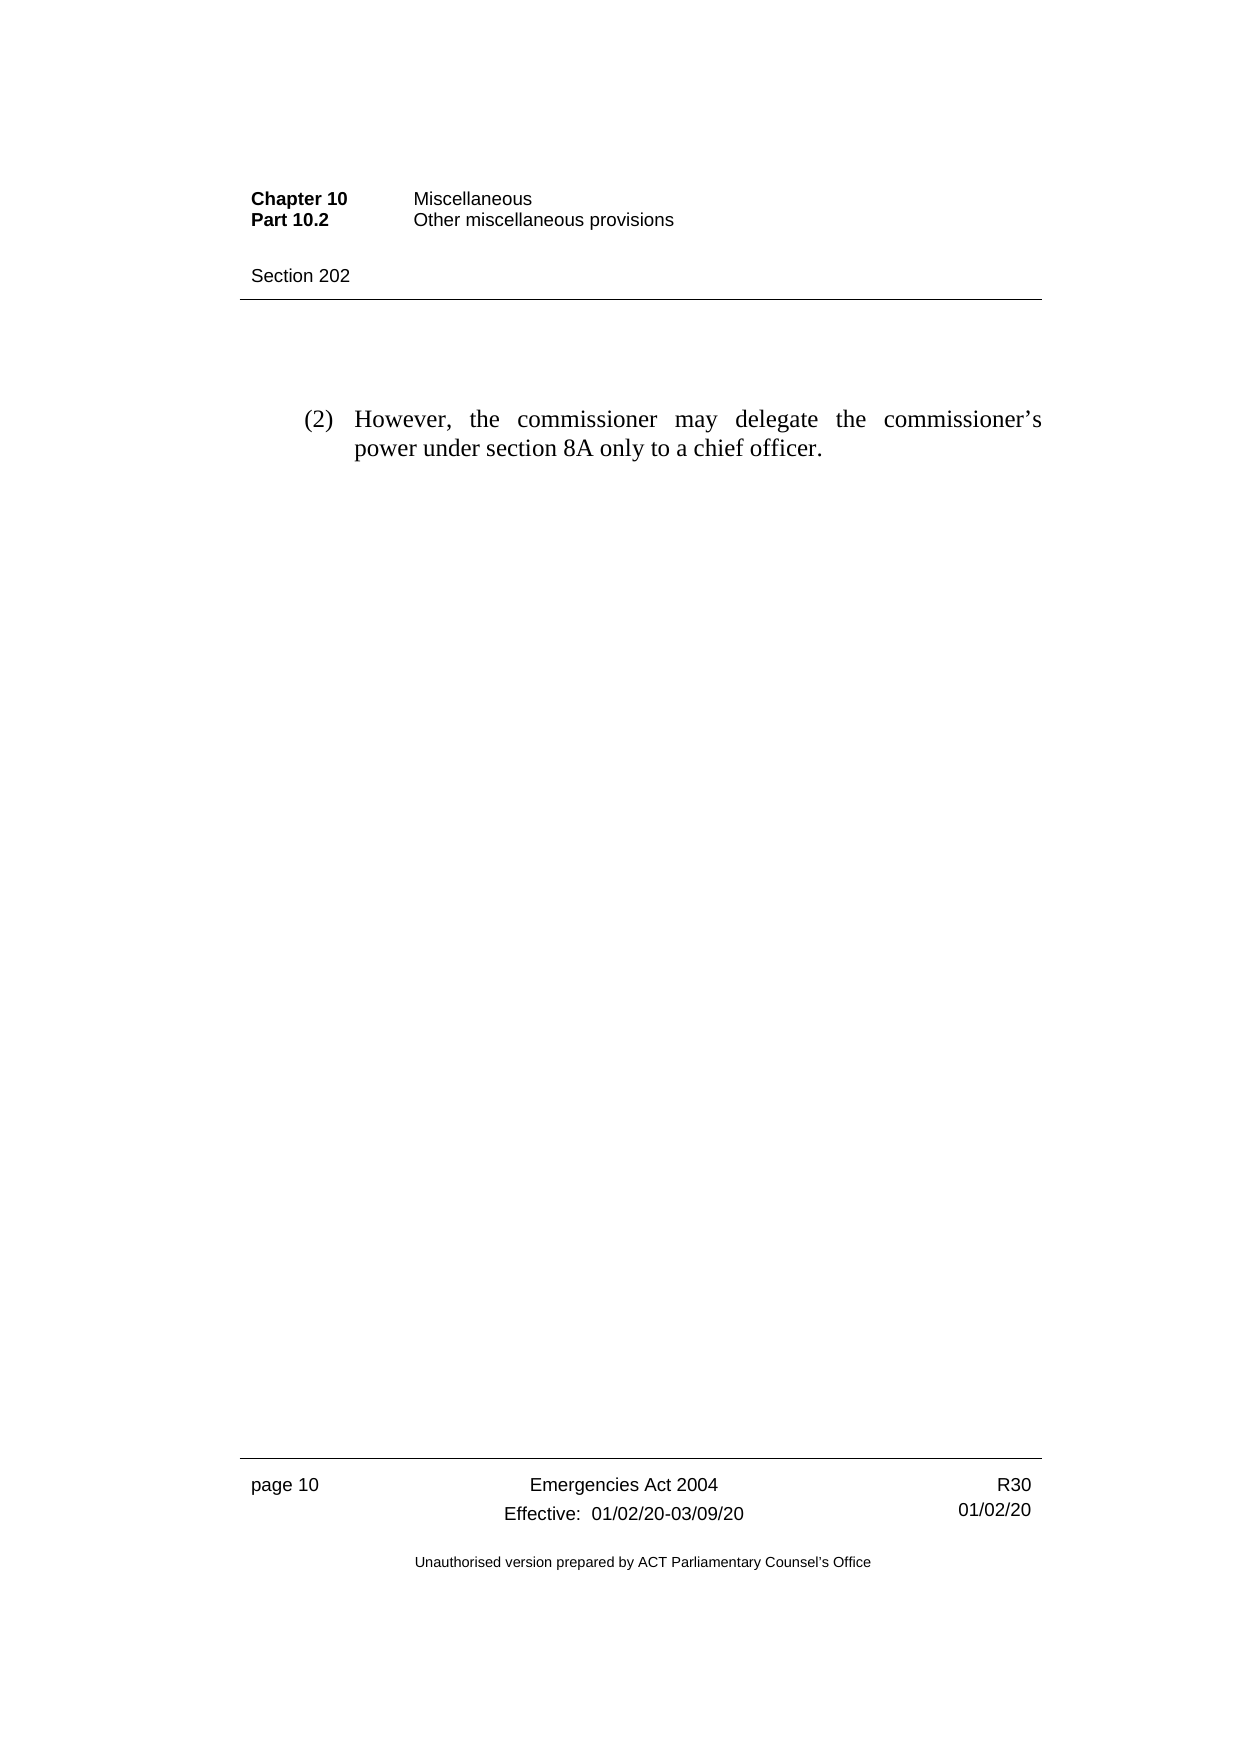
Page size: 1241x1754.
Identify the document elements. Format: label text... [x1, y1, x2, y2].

text (2) However, the commissioner may delegate the commissioner’s power under section 8A only to a chief officer. [239, 404, 1042, 462]
